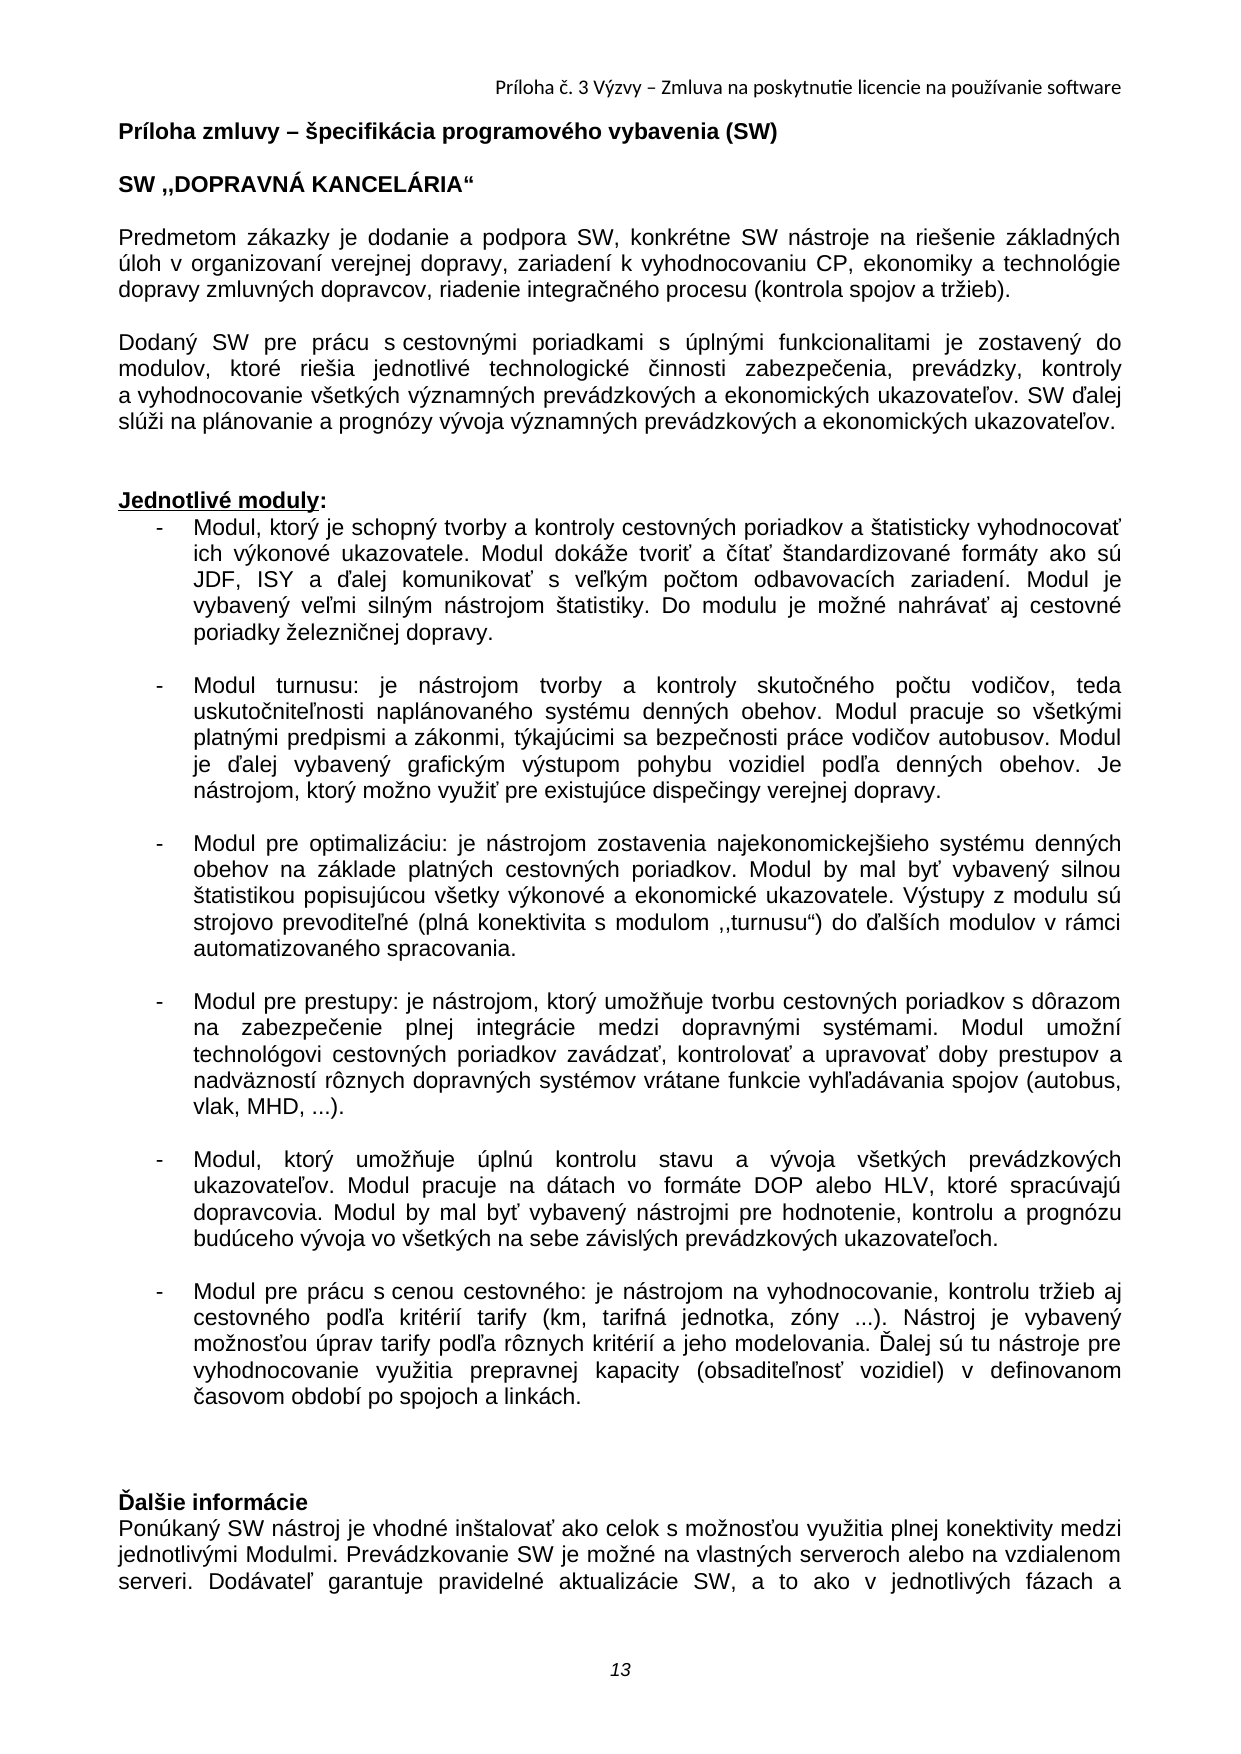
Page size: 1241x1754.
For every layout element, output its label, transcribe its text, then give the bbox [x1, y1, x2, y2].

list Modul pre prácu s cenou cestovného: je nástrojom na vyhodnocovanie, kontrolu tržieb aj cestovného podľa kritérií tarify (km, tarifná jednotka, zóny ...). Nástroj je vybavený možnosťou úprav tarify podľa rôznych kritérií a jeho modelovania. Ďalej sú tu nástroje pre vyhodnocovanie využitia prepravnej kapacity (obsaditeľnosť vozidiel) v definovanom časovom období po spojoch a linkách. [156, 1278, 1122, 1409]
list Modul pre prestupy: je nástrojom, ktorý umožňuje tvorbu cestovných poriadkov s dôrazom na zabezpečenie plnej integrácie medzi dopravnými systémami. Modul umožní technológovi cestovných poriadkov zavádzať, kontrolovať a upravovať doby prestupov a nadväzností rôznych dopravných systémov vrátane funkcie vyhľadávania spojov (autobus, vlak, MHD, ...). [156, 988, 1122, 1119]
text Dodaný SW pre prácu s cestovnými poriadkami s úplnými funkcionalitami je zostavený do modulov, ktoré riešia jednotlivé technologické činnosti zabezpečenia, prevádzky, kontroly a vyhodnocovanie všetkých významných prevádzkových a ekonomických ukazovateľov. SW ďalej slúži na plánovanie a prognózy vývoja významných prevádzkových a ekonomických ukazovateľov. [118, 329, 1122, 434]
text Príloha zmluvy – špecifikácia programového vybavenia (SW) [118, 118, 1122, 144]
list Modul turnusu: je nástrojom tvorby a kontroly skutočného počtu vodičov, teda uskutočniteľnosti naplánovaného systému denných obehov. Modul pracuje so všetkými platnými predpismi a zákonmi, týkajúcimi sa bezpečnosti práce vodičov autobusov. Modul je ďalej vybavený grafickým výstupom pohybu vozidiel podľa denných obehov. Je nástrojom, ktorý možno využiť pre existujúce dispečingy verejnej dopravy. [156, 672, 1122, 803]
text Jednotlivé moduly: [118, 487, 1122, 513]
list Modul pre optimalizáciu: je nástrojom zostavenia najekonomickejšieho systému denných obehov na základe platných cestovných poriadkov. Modul by mal byť vybavený silnou štatistikou popisujúcou všetky výkonové a ekonomické ukazovatele. Výstupy z modulu sú strojovo prevoditeľné (plná konektivita s modulom ,,turnusu“) do ďalších modulov v rámci automatizovaného spracovania. [156, 830, 1122, 961]
text Ďalšie informácie [118, 1488, 1122, 1515]
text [118, 1515, 1122, 1594]
text Predmetom zákazky je dodanie a podpora SW, konkrétne SW nástroje na riešenie základných úloh v organizovaní verejnej dopravy, zariadení k vyhodnocovaniu CP, ekonomiky a technológie dopravy zmluvných dopravcov, riadenie integračného procesu (kontrola spojov a tržieb). [118, 223, 1122, 303]
list Modul, ktorý umožňuje úplnú kontrolu stavu a vývoja všetkých prevádzkových ukazovateľov. Modul pracuje na dátach vo formáte DOP alebo HLV, ktoré spracúvajú dopravcovia. Modul by mal byť vybavený nástrojmi pre hodnotenie, kontrolu a prognózu budúceho vývoja vo všetkých na sebe závislých prevádzkových ukazovateľoch. [156, 1146, 1122, 1251]
text SW ,,DOPRAVNÁ KANCELÁRIA“ [118, 171, 1122, 197]
list Modul, ktorý je schopný tvorby a kontroly cestovných poriadkov a štatisticky vyhodnocovať ich výkonové ukazovatele. Modul dokáže tvoriť a čítať štandardizované formáty ako sú JDF, ISY a ďalej komunikovať s veľkým počtom odbavovacích zariadení. Modul je vybavený veľmi silným nástrojom štatistiky. Do modulu je možné nahrávať aj cestovné poriadky železničnej dopravy. [156, 513, 1122, 645]
